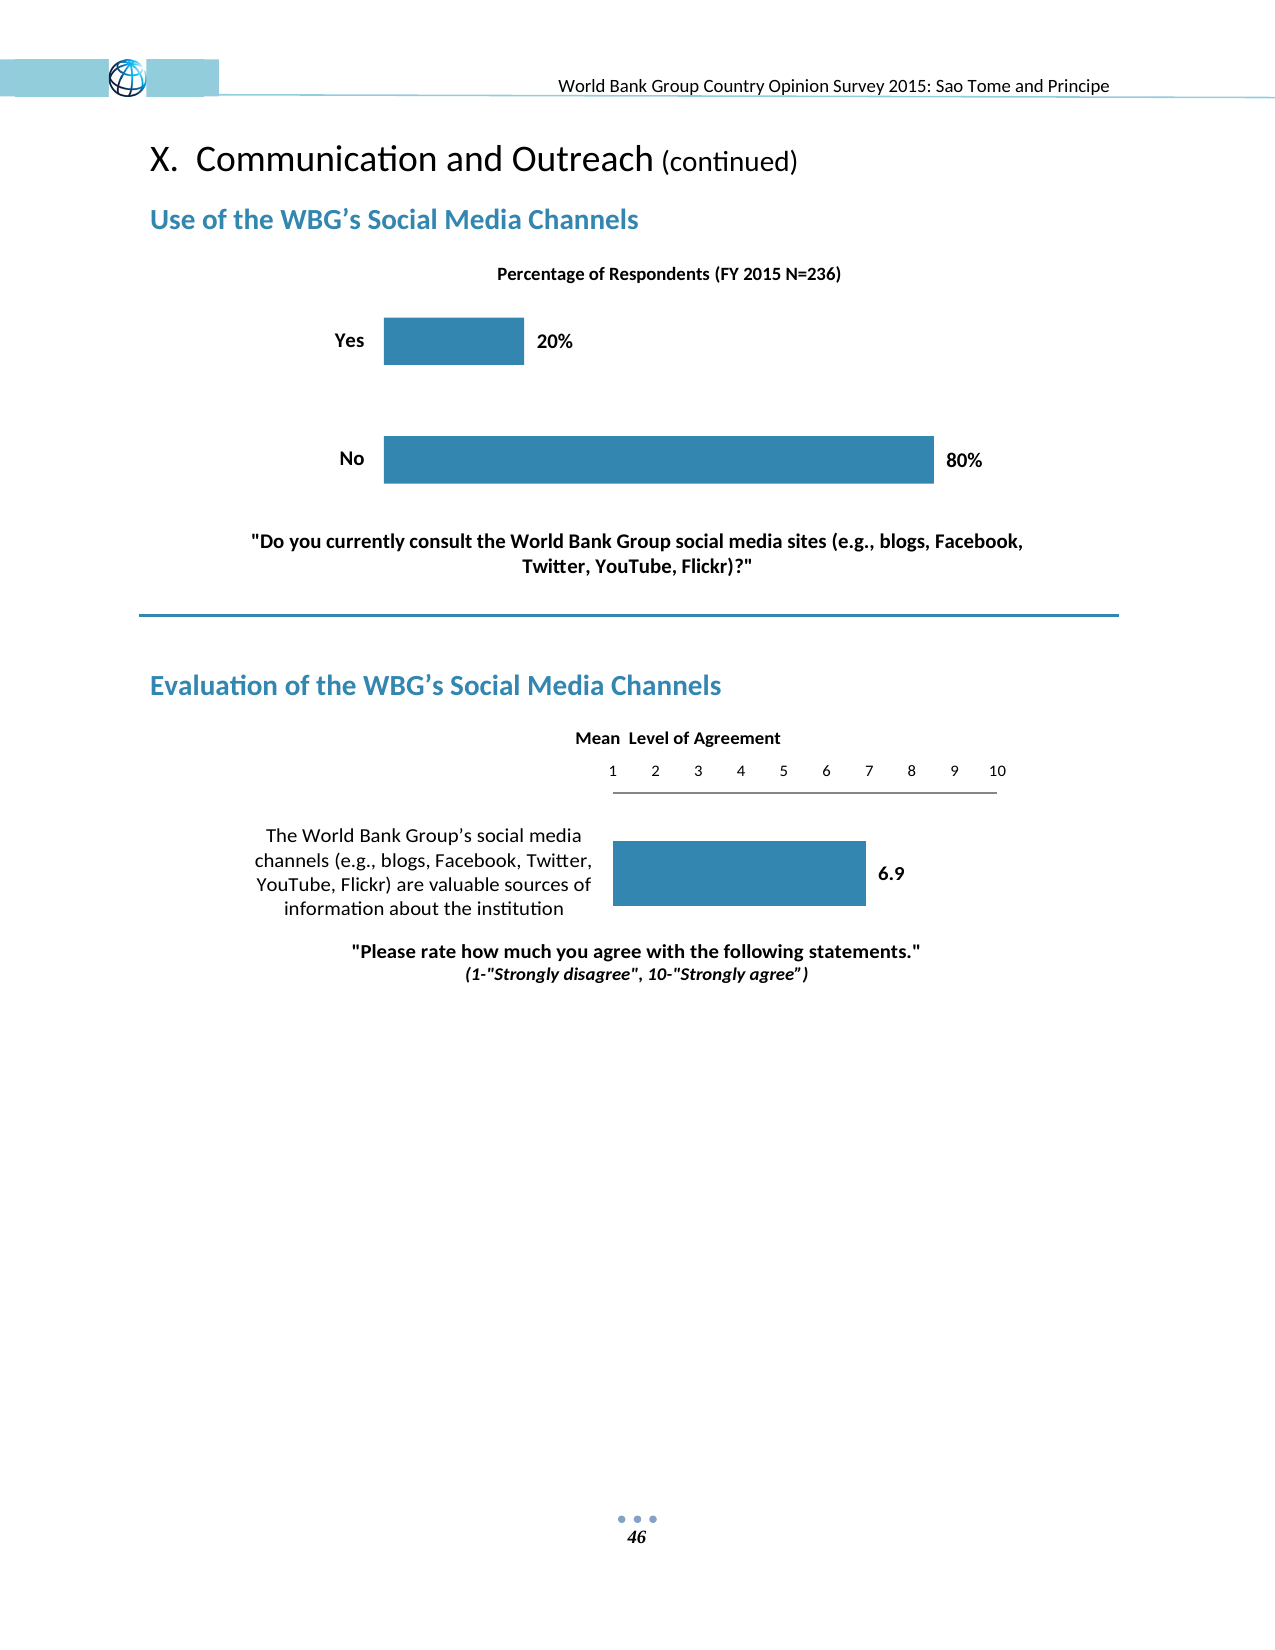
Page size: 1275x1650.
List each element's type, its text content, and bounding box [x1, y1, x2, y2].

text Use of the WBG’s Social Media Channels [150, 201, 1125, 237]
picture [108, 59, 147, 97]
subtitle X. Communication and Outreach (continued) [150, 135, 1125, 181]
text Evaluation of the WBG’s Social Media Channels [150, 667, 1125, 702]
